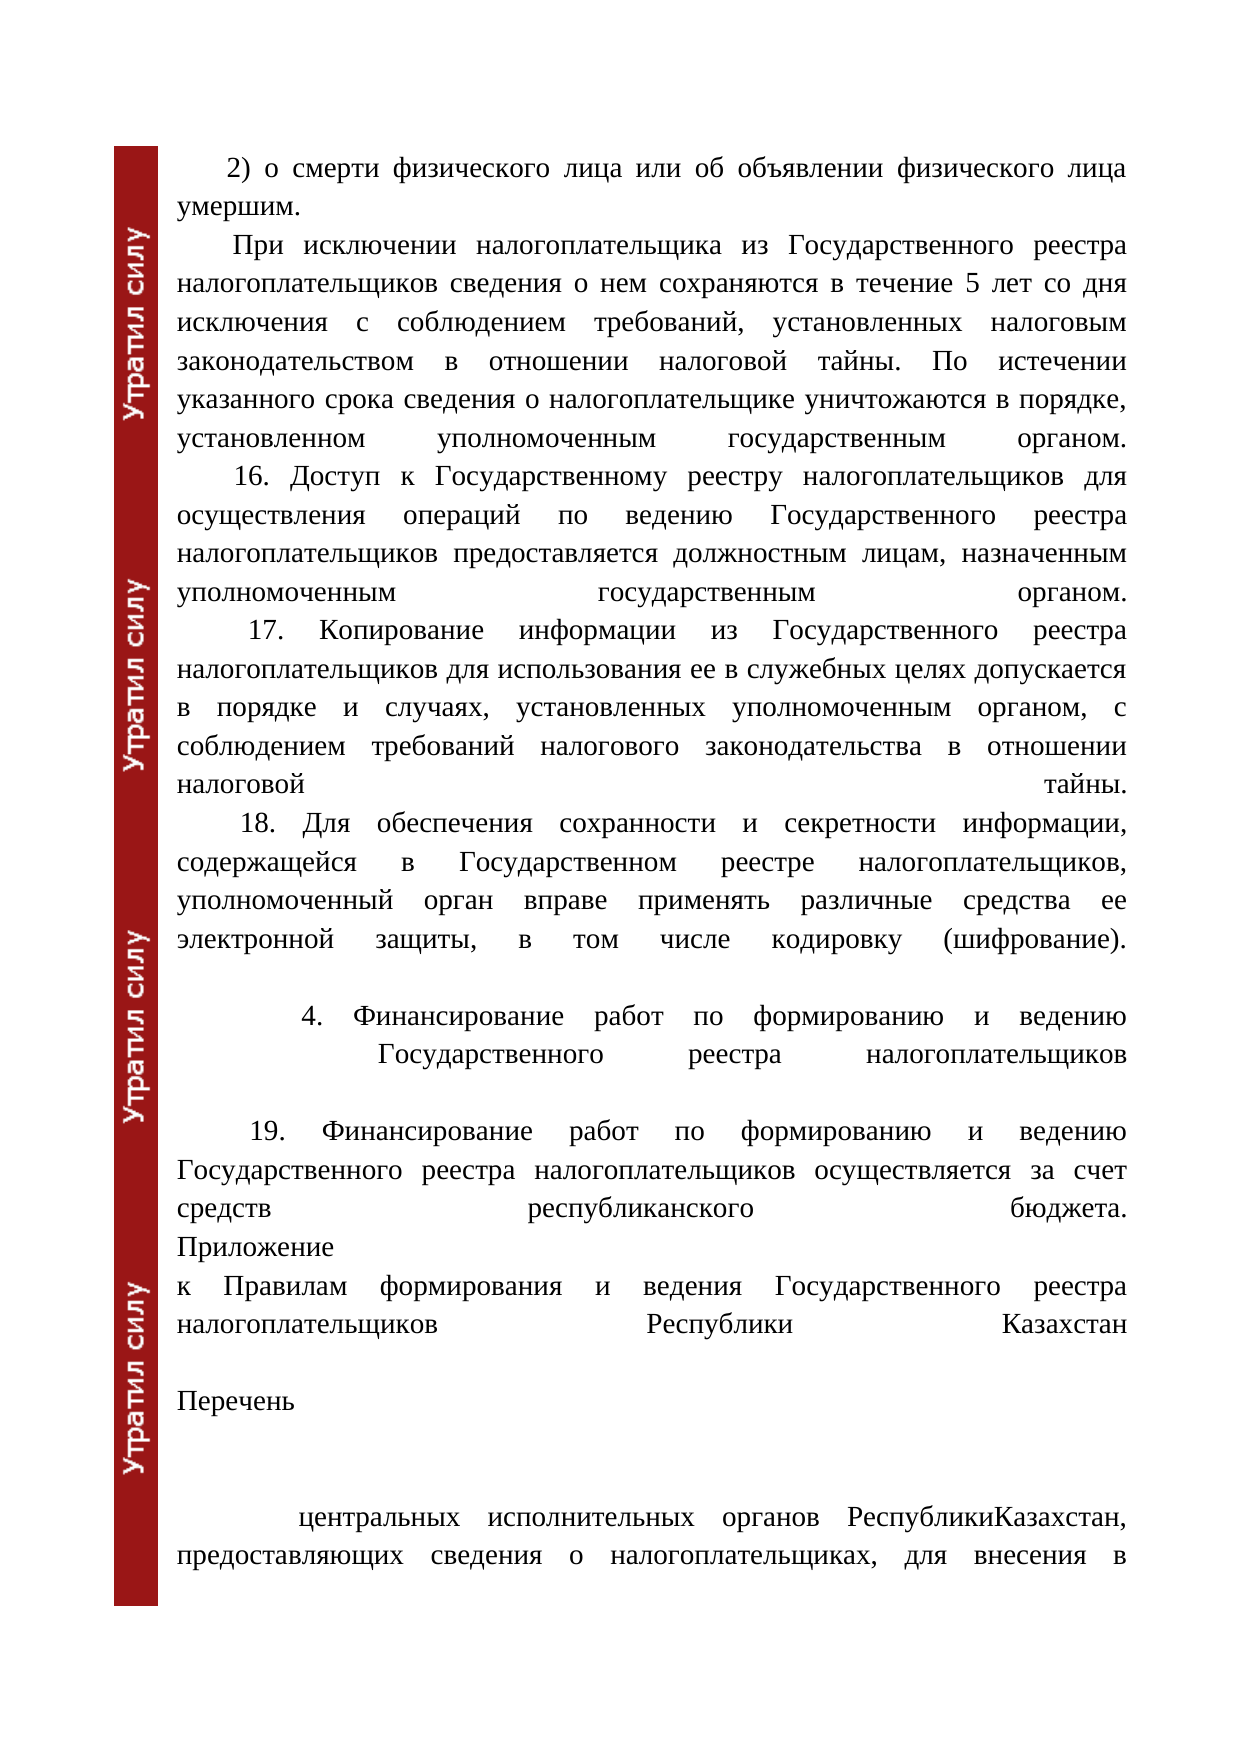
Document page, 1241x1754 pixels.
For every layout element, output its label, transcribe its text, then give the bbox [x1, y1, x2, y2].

picture [114, 146, 158, 150]
picture [114, 1571, 158, 1606]
